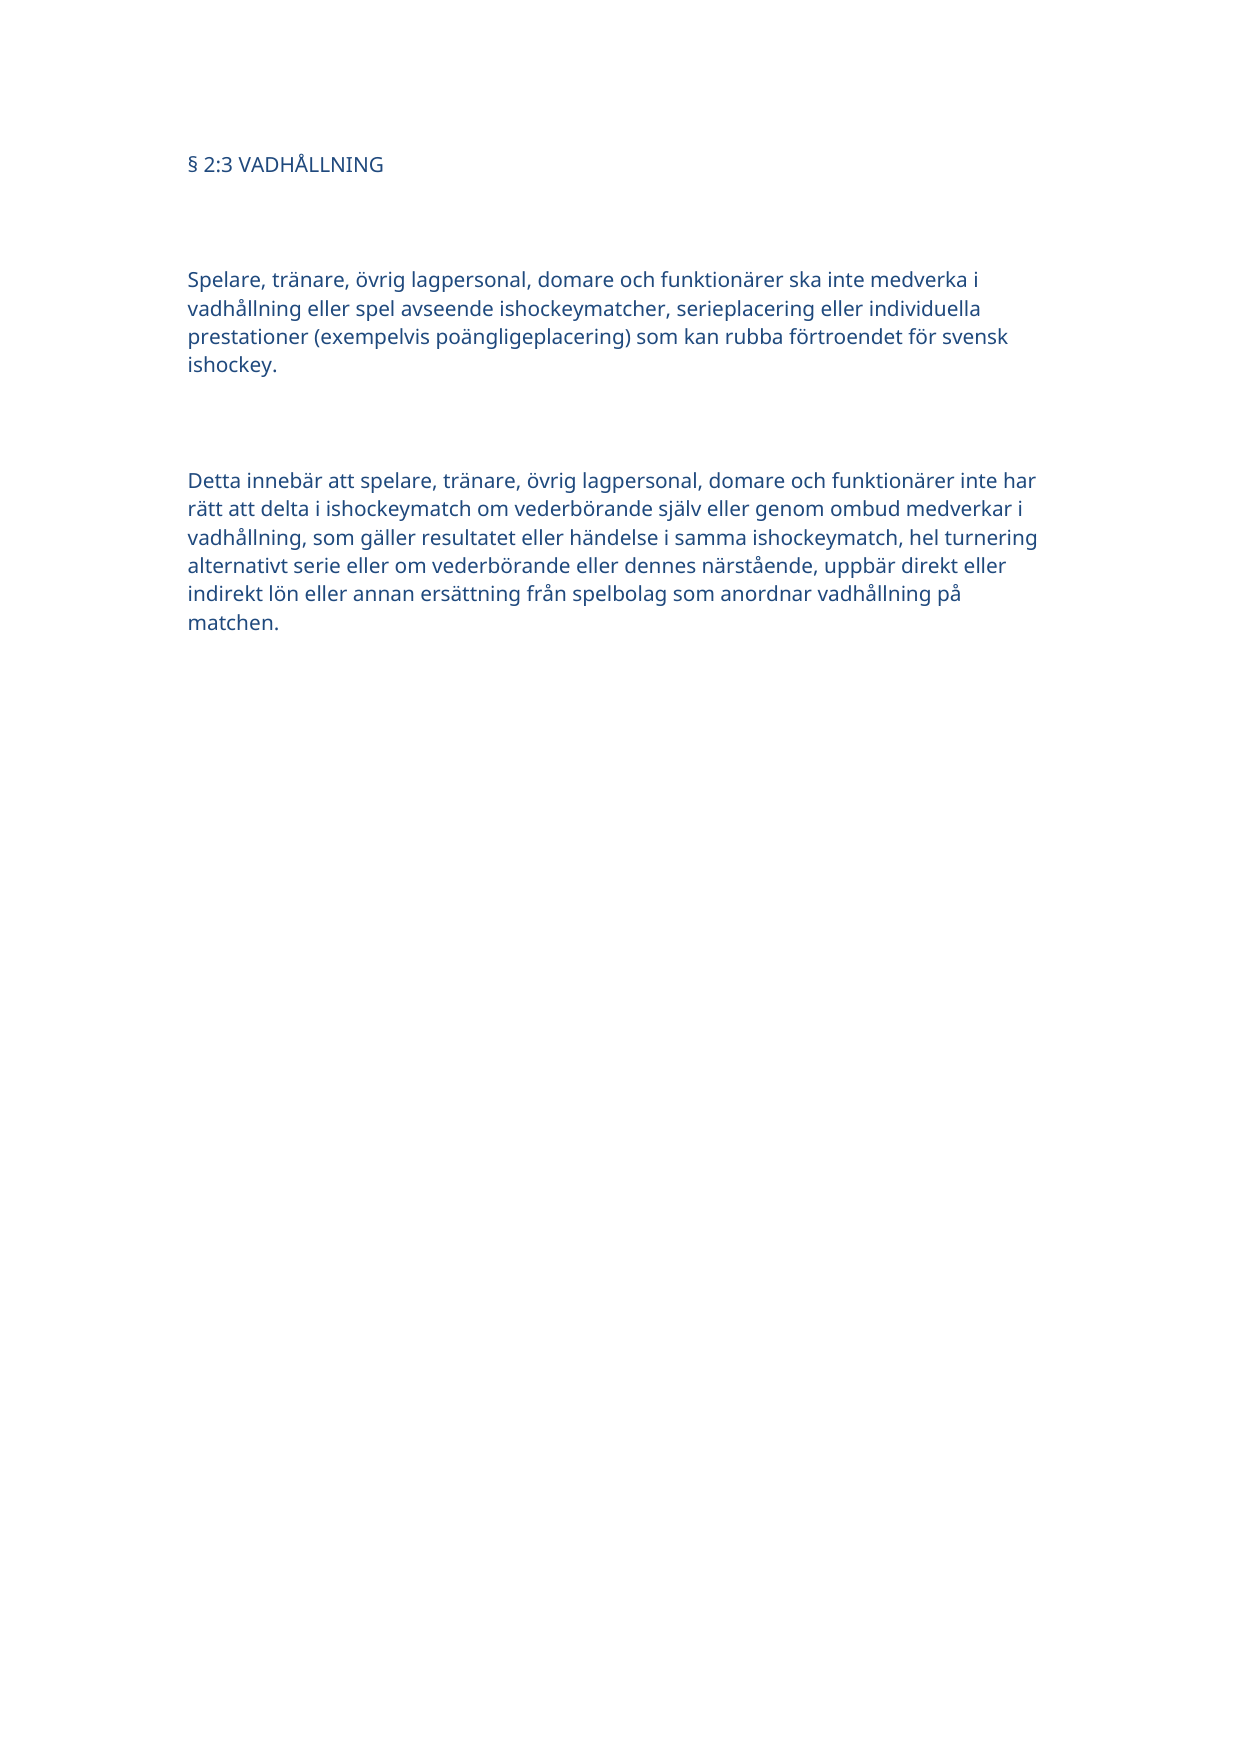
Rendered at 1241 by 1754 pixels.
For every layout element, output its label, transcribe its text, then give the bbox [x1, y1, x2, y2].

text Detta innebär att spelare, tränare, övrig lagpersonal, domare och funktionärer inte har rätt att delta i ishockeymatch om vederbörande själv eller genom ombud medverkar i vadhållning, som gäller resultatet eller händelse i samma ishockeymatch, hel turnering alternativt serie eller om vederbörande eller dennes närstående, uppbär direkt eller indirekt lön eller annan ersättning från spelbolag som anordnar vadhållning på matchen. [187, 466, 1053, 636]
text § 2:3 VADHÅLLNING [187, 150, 1053, 178]
text Spelare, tränare, övrig lagpersonal, domare och funktionärer ska inte medverka i vadhållning eller spel avseende ishockeymatcher, serieplacering eller individuella prestationer (exempelvis poängligeplacering) som kan rubba förtroendet för svensk ishockey. [187, 265, 1053, 379]
